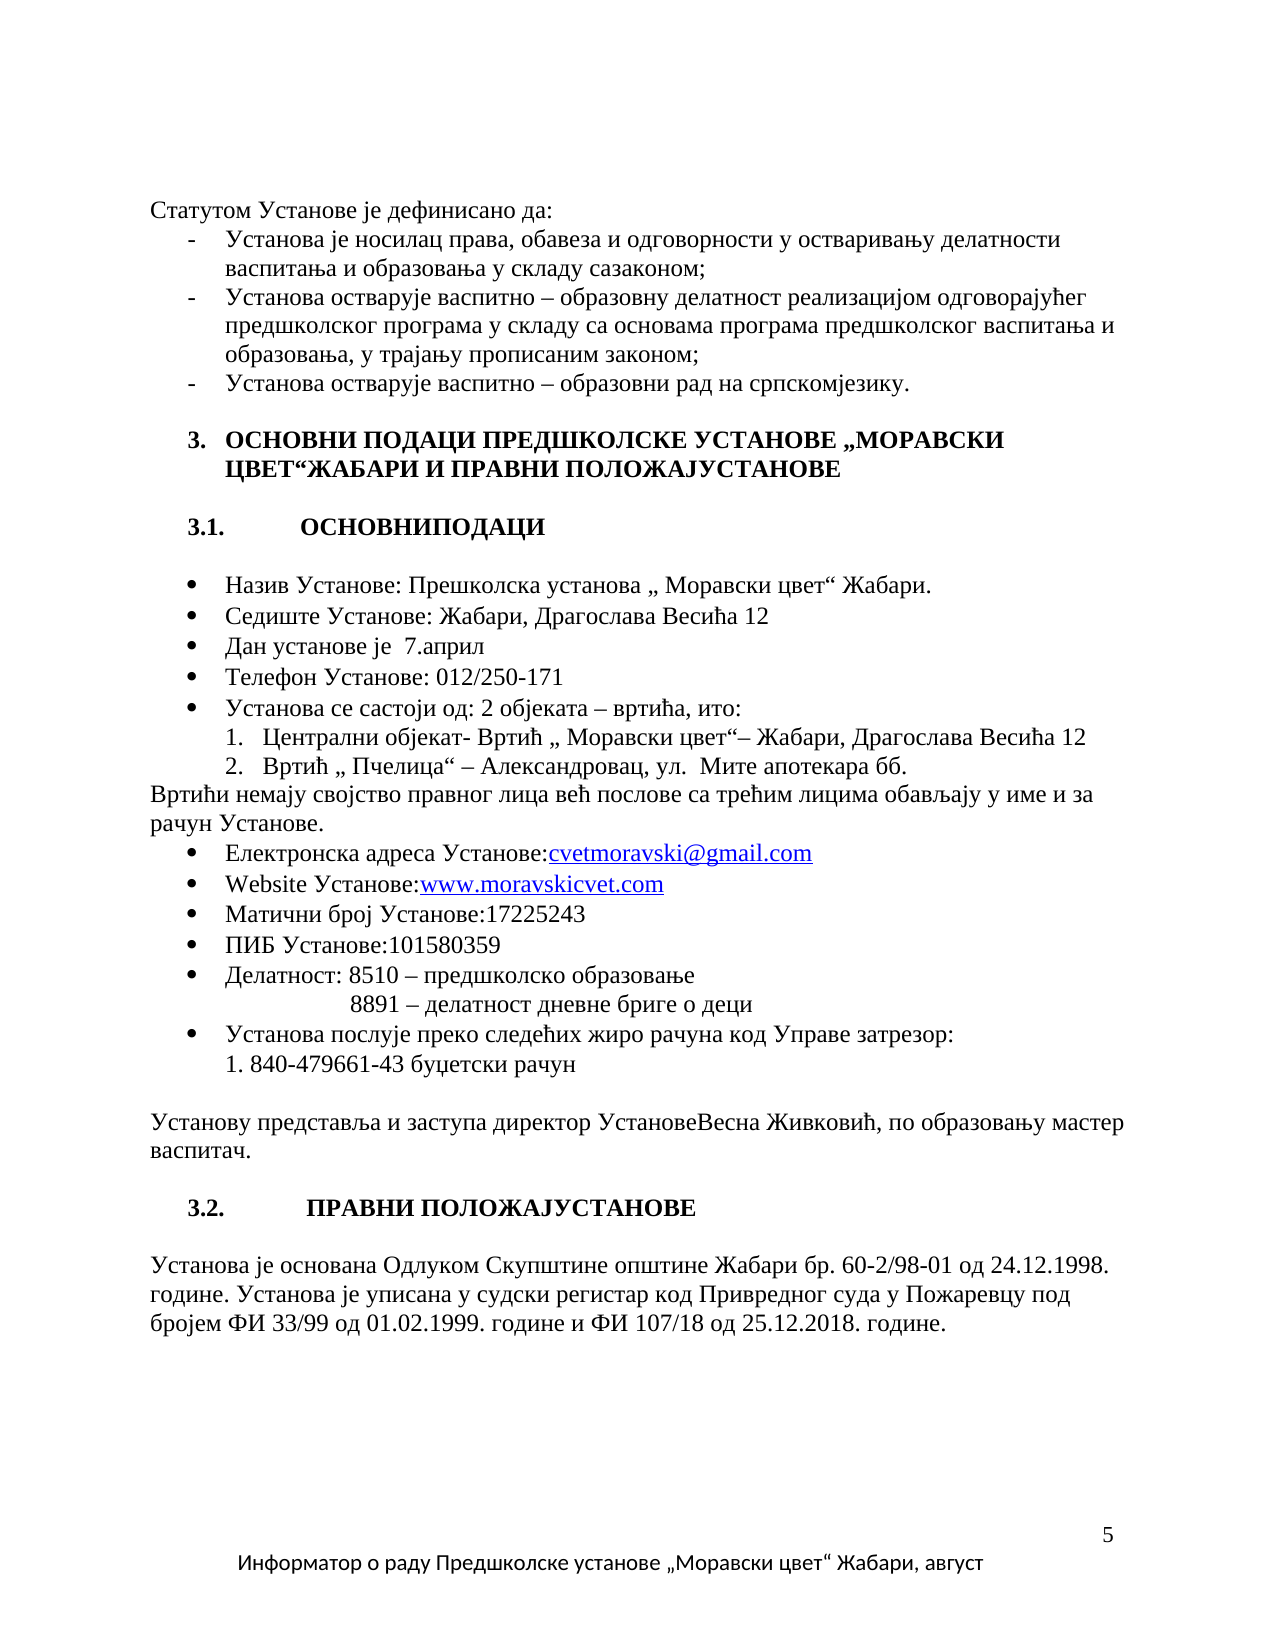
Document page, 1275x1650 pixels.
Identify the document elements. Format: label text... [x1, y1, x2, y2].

subtitle ОСНОВНИПОДАЦИ [187, 512, 1194, 541]
text Установу представља и заступа директор УстановеВесна Живковић, по образовању мастер васпитач. [150, 1107, 1125, 1164]
subtitle ПРАВНИ ПОЛОЖАЈУСТАНОВЕ [187, 1193, 1194, 1222]
text Статутом Установе је дефинисано да: [150, 195, 1194, 224]
list Седиште Установе: Жабари, Драгослава Весића 12 [187, 600, 1194, 630]
subtitle ОСНОВНИ ПОДАЦИ ПРЕДШКОЛСКЕ УСТАНОВЕ „МОРАВСКИ ЦВЕТ“ЖАБАРИ И ПРАВНИ ПОЛОЖАЈУСТАНОВЕ [187, 425, 1125, 483]
list Установа се састоји од: 2 објеката – вртића, ито: [187, 691, 1194, 722]
list Дан установе је 7.април [187, 630, 1194, 661]
list ПИБ Установе:101580359 [187, 929, 1194, 959]
text 1. 840-479661-43 буџетски рачун [225, 1049, 1194, 1078]
list Назив Установе: Прешколска установа „ Моравски цвет“ Жабари. [187, 569, 1194, 600]
list Установа је носилац права, обавеза и одговорности у остваривању делатности васпитања и образовања у складу сазаконом; [187, 224, 1124, 282]
list Делатност: 8510 – предшколско образовање [187, 959, 1194, 990]
list Вртић „ Пчелица“ – Александровац, ул. Мите апотекара бб. [225, 751, 1194, 779]
list Установа послује преко следећих жиро рачуна код Управе затрезор: [187, 1018, 1194, 1049]
list Матични број Установе:17225243 [187, 898, 1194, 929]
list Електронска адреса Установе:cvetmoravski@gmail.com [187, 837, 1194, 868]
list Установа остварује васпитно – образовни рад на српскомјезику. [187, 368, 1194, 397]
list Website Установе:www.moravskicvet.com [187, 868, 1194, 898]
text Установа је основана Одлуком Скупштине општине Жабари бр. 60-2/98-01 од 24.12.1998. године. Установа је уписана у судски регистар код Привредног суда у Пожаревцу под бројем ФИ 33/99 од 01.02.1999. године и ФИ 107/18 од 25.12.2018. године. [150, 1251, 1125, 1337]
list Телефон Установе: 012/250-171 [187, 661, 1194, 691]
text 8891 – делатност дневне бриге о деци [350, 990, 1194, 1018]
list Установа остварује васпитно – образовну делатност реализацијом одговорајућег предшколског програма у складу са основама програма предшколског васпитања и образовања, у трајању прописаним законом; [187, 282, 1125, 368]
list Централни објекат- Вртић „ Моравски цвет“– Жабари, Драгослава Весића 12 [225, 722, 1194, 751]
text Вртићи немају својство правног лица већ послове са трећим лицима обављају у име и за рачун Установе. [150, 779, 1125, 837]
